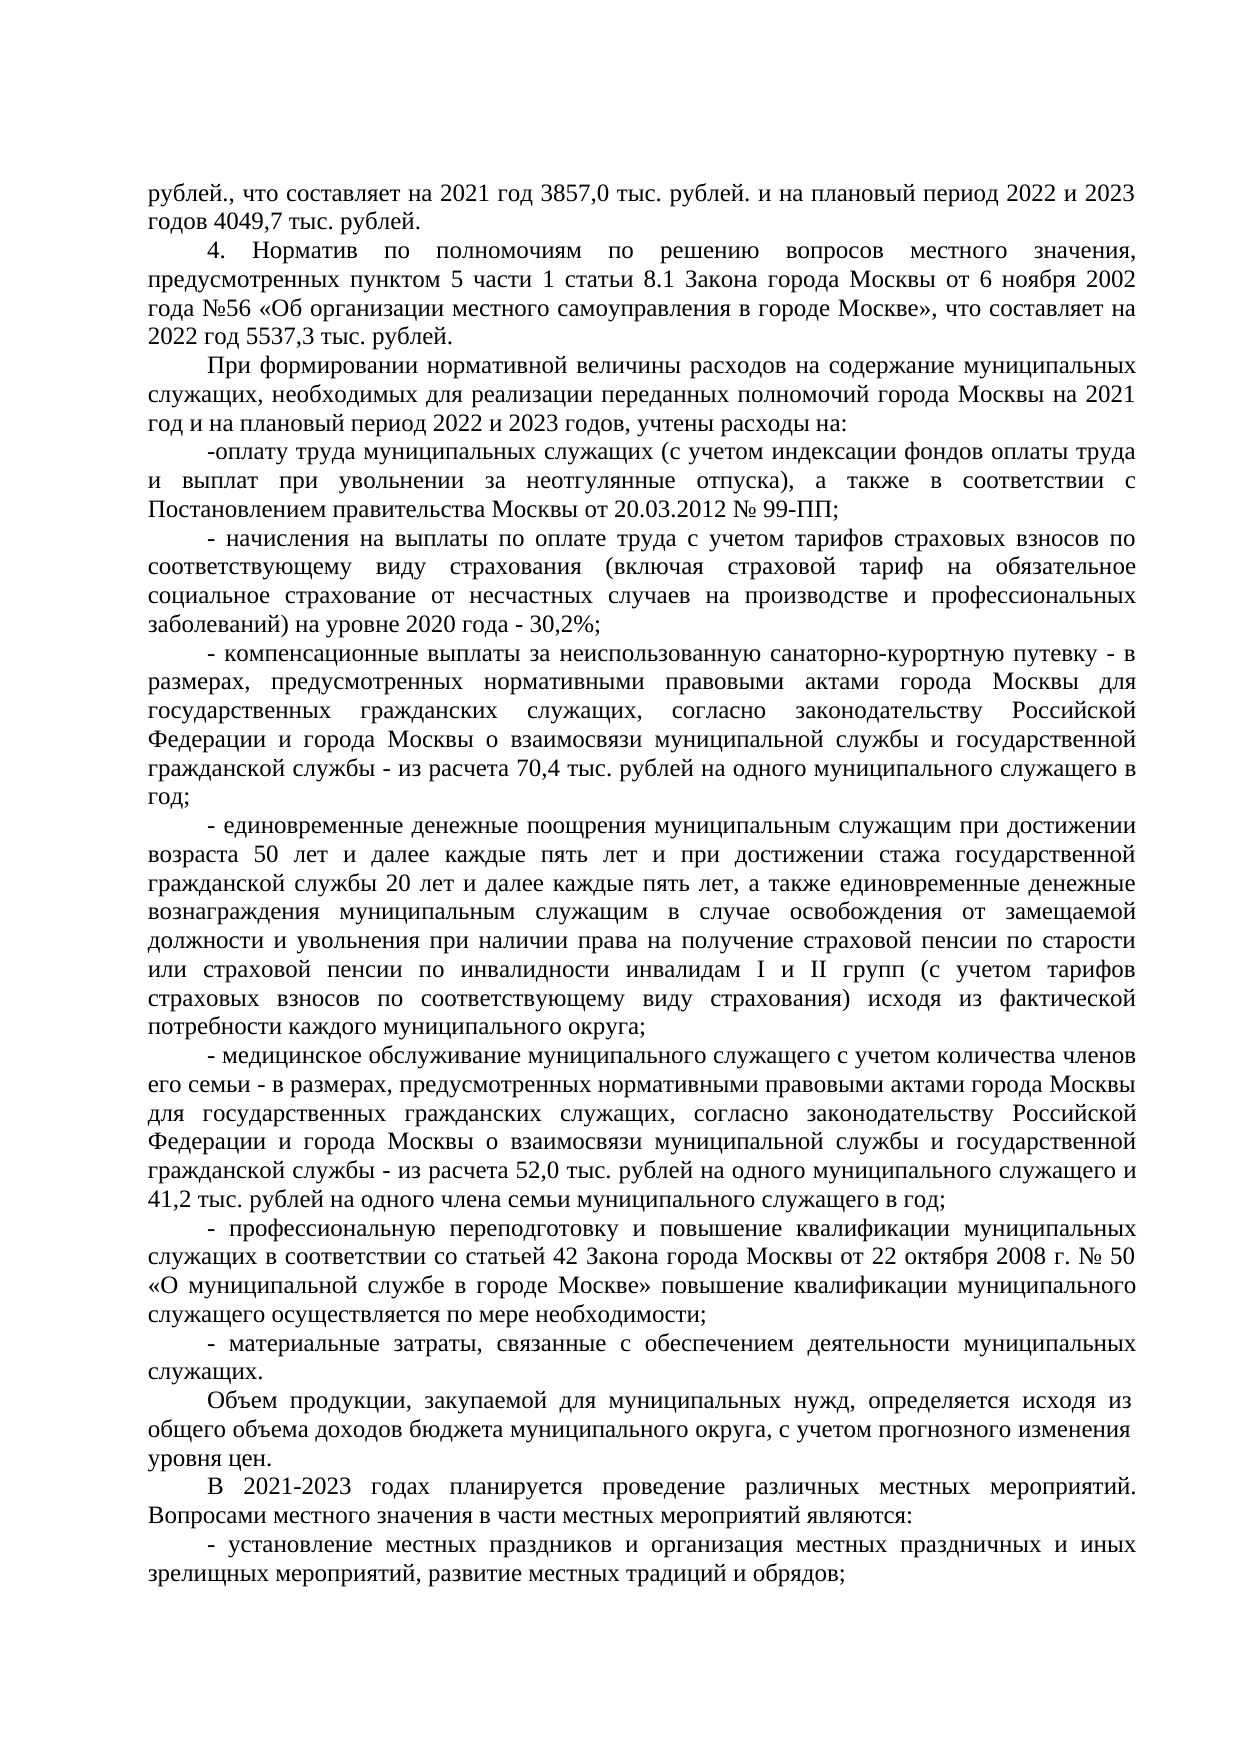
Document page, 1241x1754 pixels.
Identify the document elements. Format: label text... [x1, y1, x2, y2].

text - начисления на выплаты по оплате труда с учетом тарифов страховых взносов по соответствующему виду страхования (включая страховой тариф на обязательное социальное страхование от несчастных случаев на производстве и профессиональных заболеваний) на уровне 2020 года - 30,2%; [148, 523, 1137, 638]
text - установление местных праздников и организация местных праздничных и иных зрелищных мероприятий, развитие местных традиций и обрядов; [148, 1529, 1137, 1586]
text -оплату труда муниципальных служащих (с учетом индексации фондов оплаты труда и выплат при увольнении за неотгулянные отпуска), а также в соответствии с Постановлением правительства Москвы от 20.03.2012 № 99-ПП; [148, 436, 1137, 523]
text 4. Норматив по полномочиям по решению вопросов местного значения, предусмотренных пунктом 5 части 1 статьи 8.1 Закона города Москвы от 6 ноября 2002 года №56 «Об организации местного самоуправления в городе Москве», что составляет на 2022 год 5537,3 тыс. рублей. [148, 235, 1137, 350]
text При формировании нормативной величины расходов на содержание муниципальных служащих, необходимых для реализации переданных полномочий города Москвы на 2021 год и на плановый период 2022 и 2023 годов, учтены расходы на: [148, 350, 1137, 436]
text - медицинское обслуживание муниципального служащего с учетом количества членов его семьи - в размерах, предусмотренных нормативными правовыми актами города Москвы для государственных гражданских служащих, согласно законодательству Российской Федерации и города Москвы о взаимосвязи муниципальной службы и государственной гражданской службы - из расчета 52,0 тыс. рублей на одного муниципального служащего и 41,2 тыс. рублей на одного члена семьи муниципального служащего в год; [148, 1040, 1137, 1213]
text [148, 178, 1137, 235]
text В 2021-2023 годах планируется проведение различных местных мероприятий. Вопросами местного значения в части местных мероприятий являются: [148, 1471, 1137, 1529]
text - материальные затраты, связанные с обеспечением деятельности муниципальных служащих. [148, 1328, 1137, 1385]
text - профессиональную переподготовку и повышение квалификации муниципальных служащих в соответствии со статьей 42 Закона города Москвы от 22 октября 2008 г. № 50 «О муниципальной службе в городе Москве» повышение квалификации муниципального служащего осуществляется по мере необходимости; [148, 1213, 1137, 1328]
text - единовременные денежные поощрения муниципальным служащим при достижении возраста 50 лет и далее каждые пять лет и при достижении стажа государственной гражданской службы 20 лет и далее каждые пять лет, а также единовременные денежные вознаграждения муниципальным служащим в случае освобождения от замещаемой должности и увольнения при наличии права на получение страховой пенсии по старости или страховой пенсии по инвалидности инвалидам I и II групп (с учетом тарифов страховых взносов по соответствующему виду страхования) исходя из фактической потребности каждого муниципального округа; [148, 810, 1137, 1040]
text - компенсационные выплаты за неиспользованную санаторно-курортную путевку - в размерах, предусмотренных нормативными правовыми актами города Москвы для государственных гражданских служащих, согласно законодательству Российской Федерации и города Москвы о взаимосвязи муниципальной службы и государственной гражданской службы - из расчета 70,4 тыс. рублей на одного муниципального служащего в год; [148, 638, 1137, 810]
